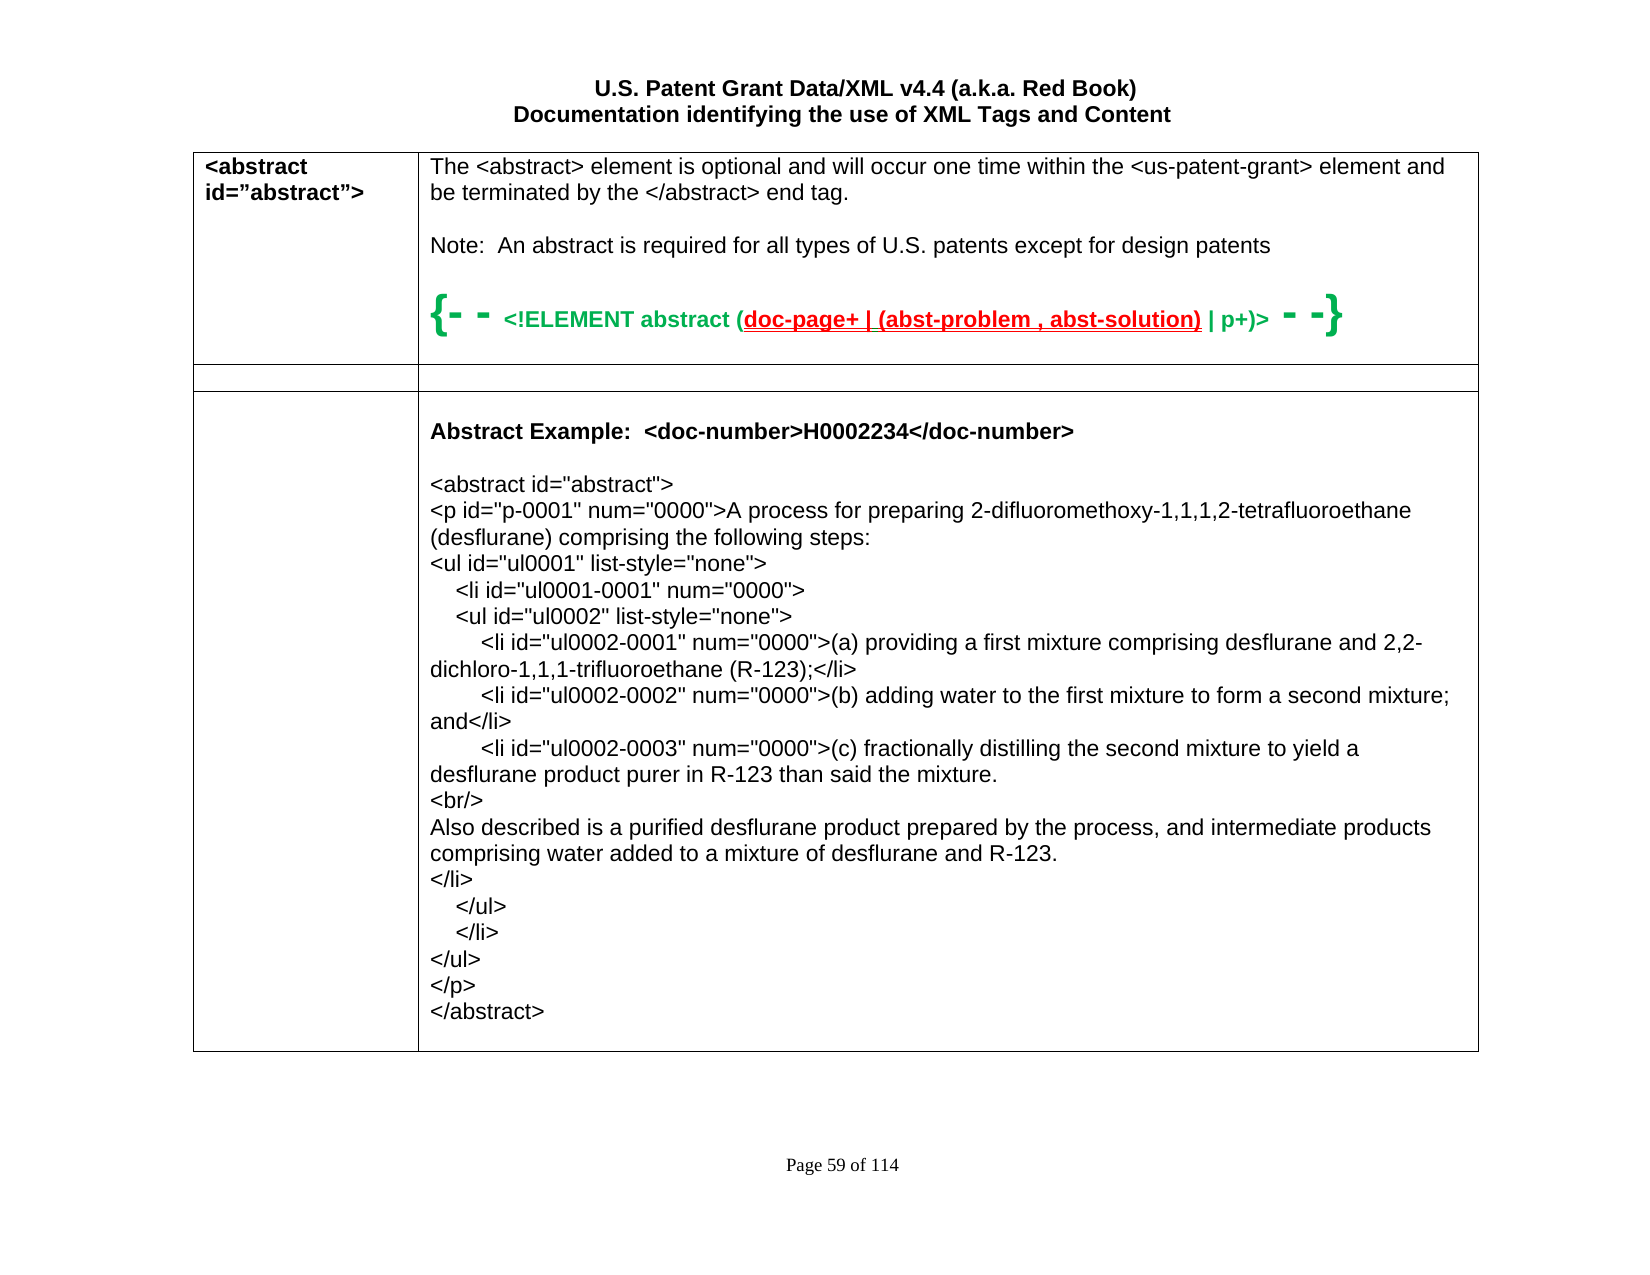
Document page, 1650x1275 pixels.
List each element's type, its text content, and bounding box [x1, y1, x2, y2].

table_cell [419, 365, 1478, 391]
table_cell Abstract Example: <doc-number>H0002234</doc-number> <abstract id="abstract"> <p id="p-0001" num="0000">A process for preparing 2-difluoromethoxy-1,1,1,2-tetrafluoroethane (desflurane) comprising the following steps: <ul id="ul0001" list-style="none"> <li id="ul0001-0001" num="0000"> <ul id="ul0002" list-style="none"> <li id="ul0002-0001" num="0000">(a) providing a first mixture comprising desflurane and 2,2-dichloro-1,1,1-trifluoroethane (R-123);</li> <li id="ul0002-0002" num="0000">(b) adding water to the first mixture to form a second mixture; and</li> <li id="ul0002-0003" num="0000">(c) fractionally distilling the second mixture to yield a desflurane product purer in R-123 than said the mixture. <br/> Also described is a purified desflurane product prepared by the process, and intermediate products comprising water added to a mixture of desflurane and R-123. </li> </ul> </li> </ul> </p> </abstract> [419, 392, 1478, 1051]
table_cell The <abstract> element is optional and will occur one time within the <us-patent-grant> element and be terminated by the </abstract> end tag. Note: An abstract is required for all types of patents except for design patents {- - <!ELEMENT abstract (doc-page+ | (abst-problem , abst-solution) | p+)> - -} [419, 153, 1478, 364]
table_cell [194, 392, 418, 1051]
table_cell [194, 365, 418, 391]
table_cell <abstract id=”abstract”> [194, 153, 418, 364]
